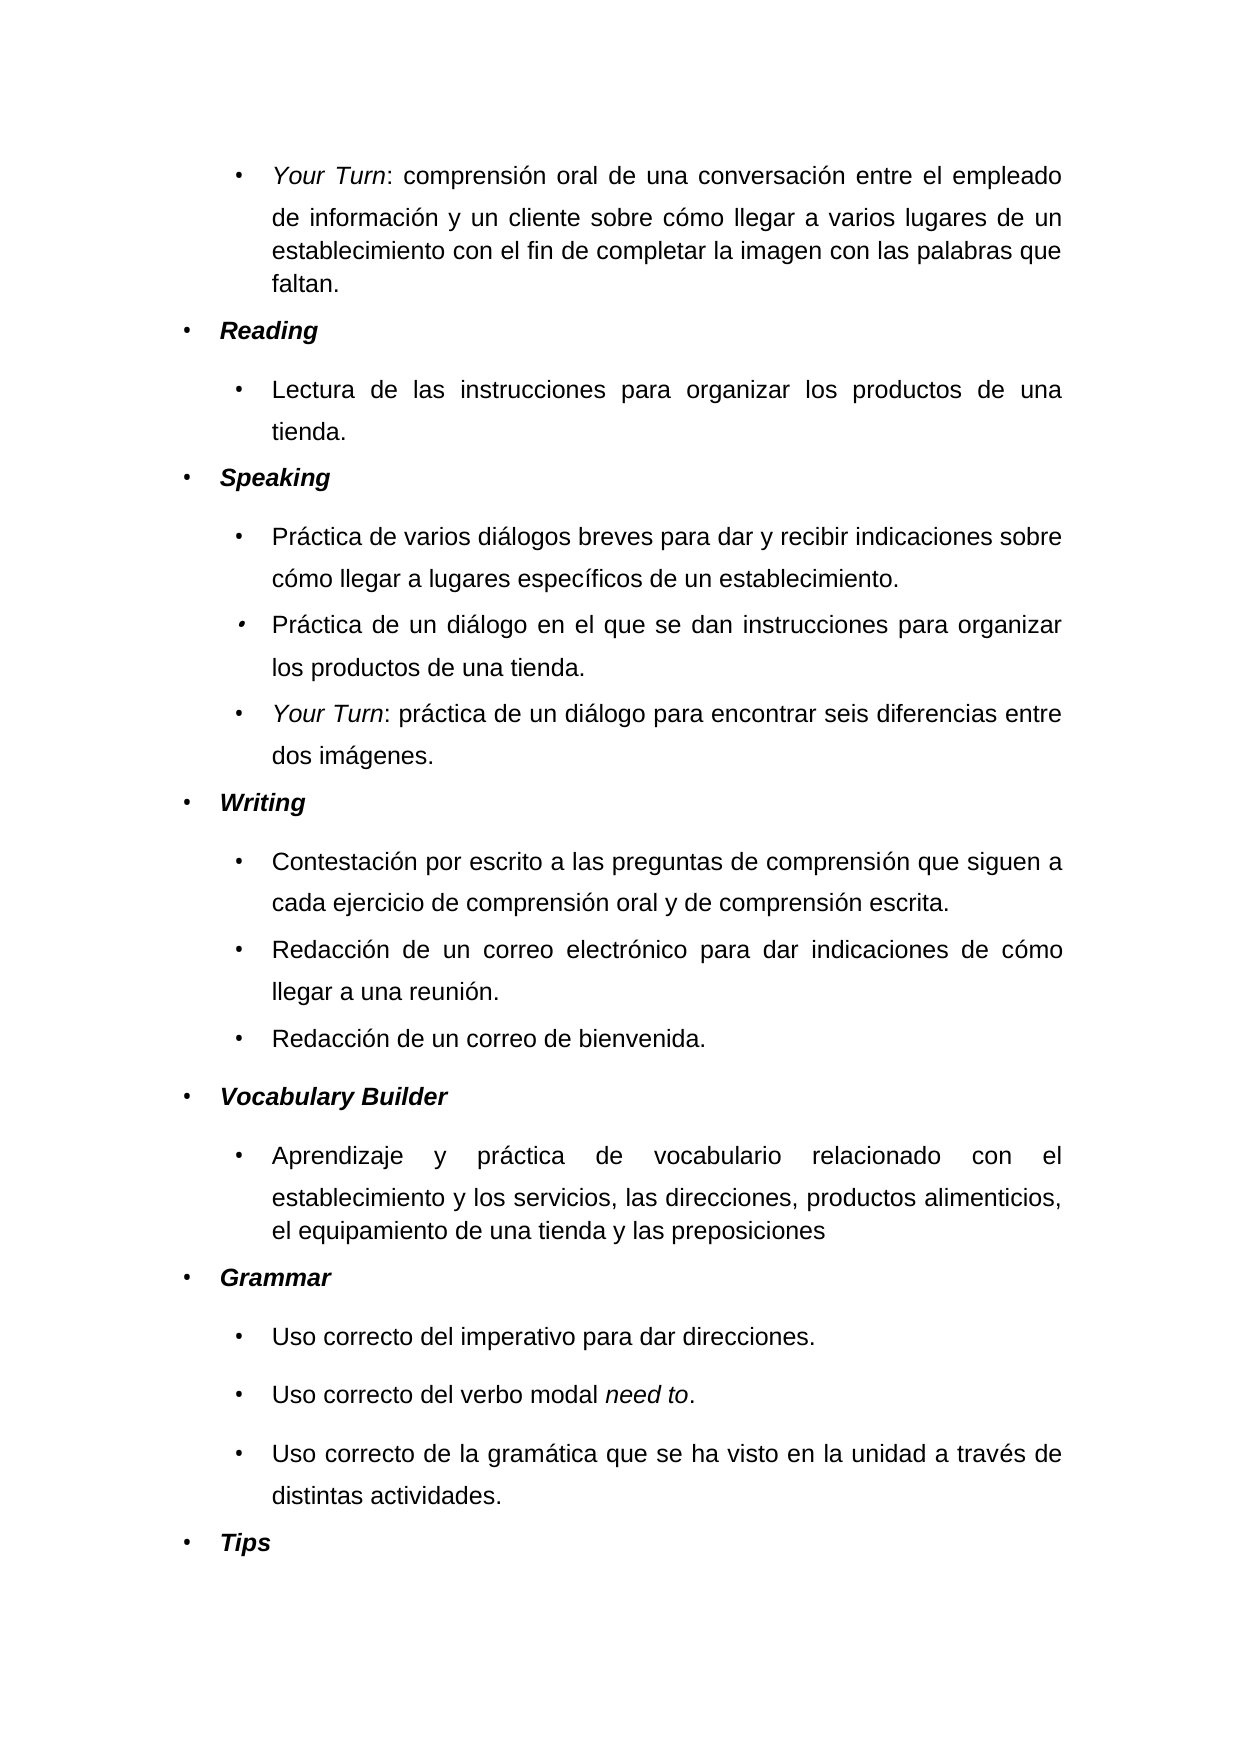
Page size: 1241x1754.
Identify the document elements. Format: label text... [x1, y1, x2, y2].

list Lectura de las instrucciones para organizar los productos de una tienda. [234, 361, 1063, 445]
list Práctica de varios diálogos breves para dar y recibir indicaciones sobre cómo llegar a lugares específicos de un establecimiento. [234, 508, 1063, 593]
list Writing [182, 774, 1063, 825]
list Speaking [182, 449, 1063, 501]
list Redacción de un correo electrónico para dar indicaciones de cómo llegar a una reunión. [234, 921, 1063, 1006]
list Vocabulary Builder [182, 1069, 1063, 1120]
list Grammar [182, 1249, 1063, 1301]
list Uso correcto del verbo modal need to. [234, 1367, 1063, 1418]
list Uso correcto del imperativo para dar direcciones. [234, 1308, 1063, 1359]
list Your Turn: práctica de un diálogo para encontrar seis diferencias entre dos imágenes. [234, 686, 1063, 770]
list Práctica de un diálogo en el que se dan instrucciones para organizar los productos de una tienda. [234, 597, 1063, 681]
list Contestación por escrito a las preguntas de comprensión que siguen a cada ejercicio de comprensión oral y de comprensión escrita. [234, 833, 1063, 917]
list Tips [182, 1514, 1063, 1566]
list Uso correcto de la gramática que se ha visto en la unidad a través de distintas actividades. [234, 1426, 1063, 1510]
list Your Turn: comprensión oral de una conversación entre el empleado de información y un cliente sobre cómo llegar a varios lugares de un establecimiento con el fin de completar la imagen con las palabras que faltan. [234, 148, 1063, 298]
list Redacción de un correo de bienvenida. [234, 1010, 1063, 1061]
list Reading [182, 302, 1063, 353]
list Aprendizaje y práctica de vocabulario relacionado con el establecimiento y los servicios, las direcciones, productos alimenticios, el equipamiento de una tienda y las preposiciones [234, 1128, 1063, 1245]
